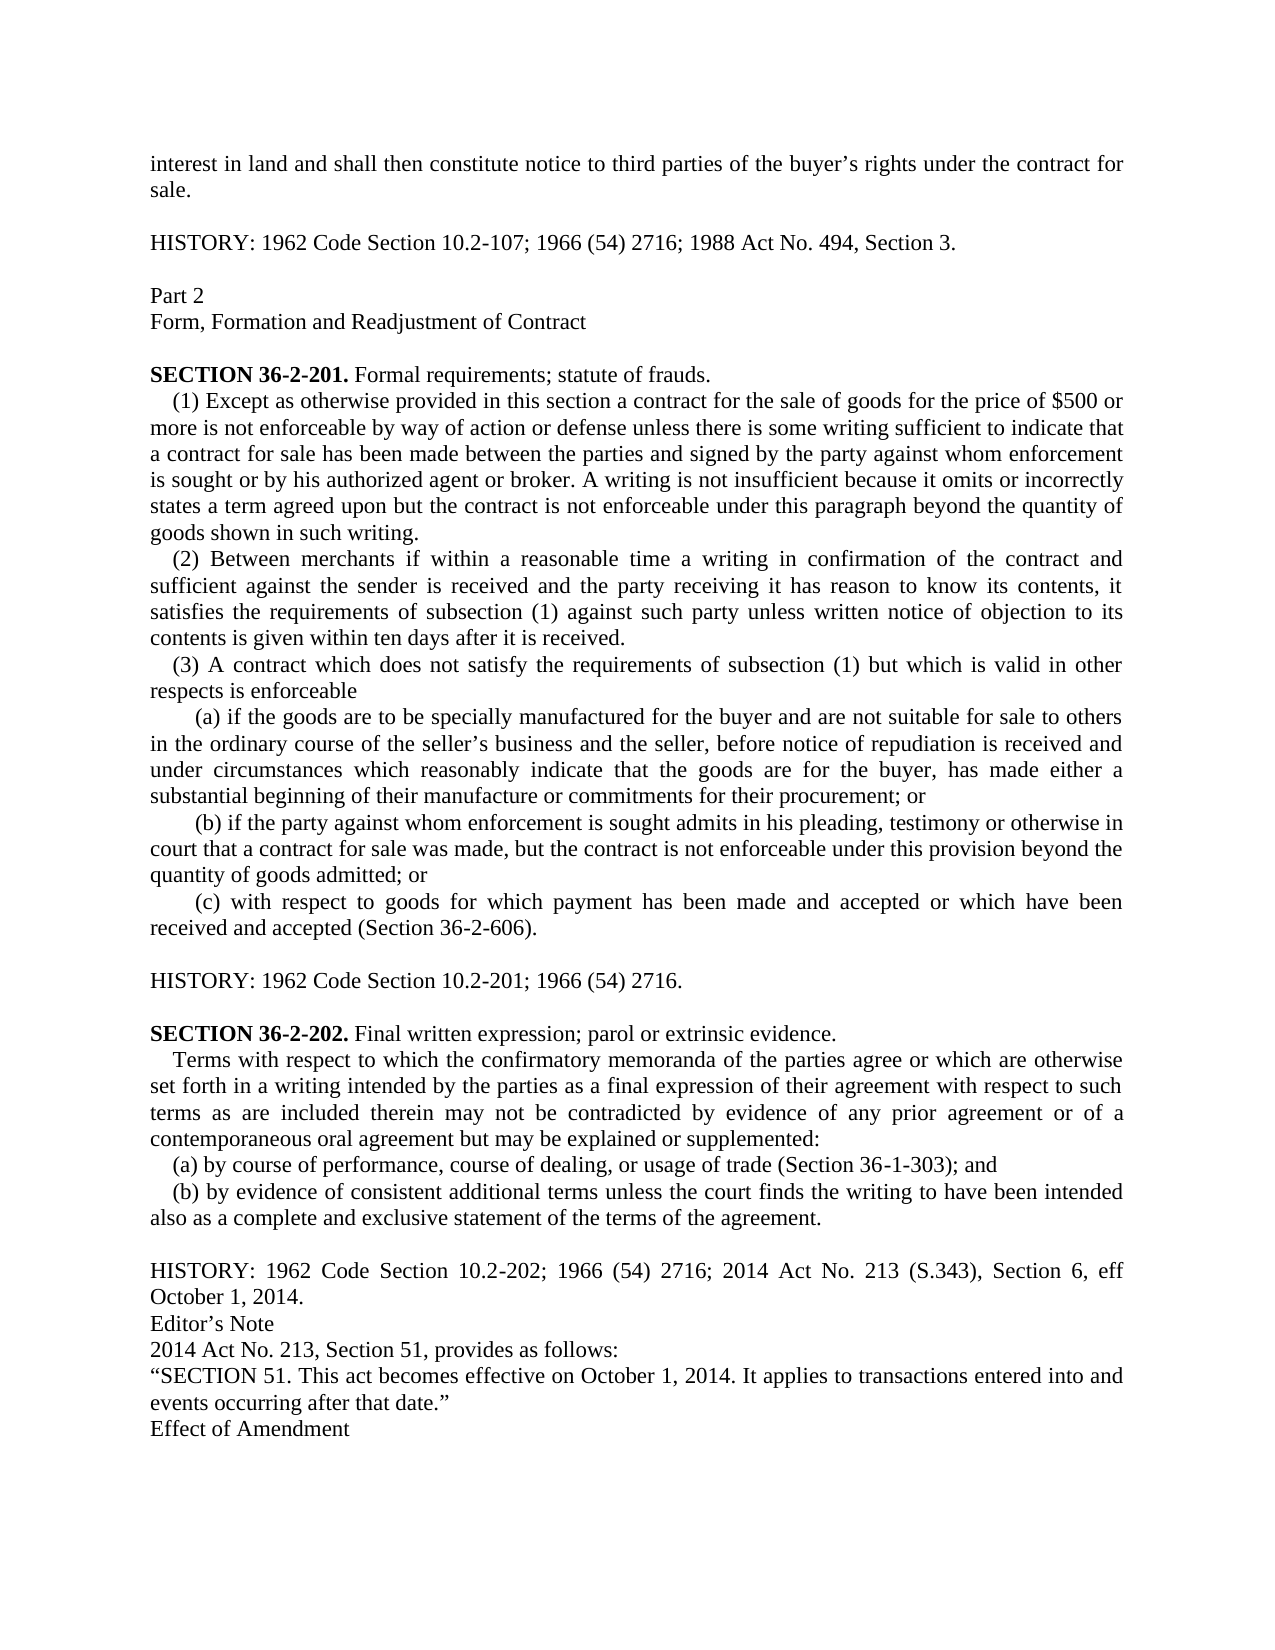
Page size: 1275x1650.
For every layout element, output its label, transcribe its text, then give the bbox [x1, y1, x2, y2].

text Form, Formation and Readjustment of Contract [150, 308, 1125, 334]
text (2) Between merchants if within a reasonable time a writing in confirmation of the contract and sufficient against the sender is received and the party receiving it has reason to know its contents, it satisfies the requirements of subsection (1) against such party unless written notice of objection to its contents is given within ten days after it is received. [150, 545, 1125, 651]
text Effect of Amendment [150, 1415, 1125, 1441]
text Terms with respect to which the confirmatory memoranda of the parties agree or which are otherwise set forth in a writing intended by the parties as a final expression of their agreement with respect to such terms as are included therein may not be contradicted by evidence of any prior agreement or of a contemporaneous oral agreement but may be explained or supplemented: [150, 1046, 1125, 1151]
text 2014 Act No. 213, Section 51, provides as follows: [150, 1336, 1125, 1362]
text HISTORY: 1962 Code Section 10.2-201; 1966 (54) 2716. [150, 967, 1125, 993]
text HISTORY: 1962 Code Section 10.2-107; 1966 (54) 2716; 1988 Act No. 494, Section 3. [150, 229, 1125, 255]
text (3) A contract which does not satisfy the requirements of subsection (1) but which is valid in other respects is enforceable [150, 651, 1125, 703]
text HISTORY: 1962 Code Section 10.2-202; 1966 (54) 2716; 2014 Act No. 213 (S.343), Section 6, eff October 1, 2014. [150, 1257, 1125, 1309]
text “SECTION 51. This act becomes effective on October 1, 2014. It applies to transactions entered into and events occurring after that date.” [150, 1362, 1125, 1415]
text (a) if the goods are to be specially manufactured for the buyer and are not suitable for sale to others in the ordinary course of the seller’s business and the seller, before notice of repudiation is received and under circumstances which reasonably indicate that the goods are for the buyer, has made either a substantial beginning of their manufacture or commitments for their procurement; or [150, 703, 1125, 809]
text Editor’s Note [150, 1309, 1125, 1336]
text (a) by course of performance, course of dealing, or usage of trade (Section 36-1-303); and [150, 1151, 1125, 1178]
text SECTION 36-2-202. Final written expression; parol or extrinsic evidence. [150, 1020, 1125, 1046]
text (c) with respect to goods for which payment has been made and accepted or which have been received and accepted (Section 36-2-606). [150, 888, 1125, 941]
text SECTION 36-2-201. Formal requirements; statute of frauds. [150, 361, 1125, 387]
text (b) by evidence of consistent additional terms unless the court finds the writing to have been intended also as a complete and exclusive statement of the terms of the agreement. [150, 1178, 1125, 1231]
text (1) Except as otherwise provided in this section a contract for the sale of goods for the price of $500 or more is not enforceable by way of action or defense unless there is some writing sufficient to indicate that a contract for sale has been made between the parties and signed by the party against whom enforcement is sought or by his authorized agent or broker. A writing is not insufficient because it omits or incorrectly states a term agreed upon but the contract is not enforceable under this paragraph beyond the quantity of goods shown in such writing. [150, 387, 1125, 545]
text Part 2 [150, 282, 1125, 308]
text (b) if the party against whom enforcement is sought admits in his pleading, testimony or otherwise in court that a contract for sale was made, but the contract is not enforceable under this provision beyond the quantity of goods admitted; or [150, 809, 1125, 888]
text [150, 150, 1125, 203]
